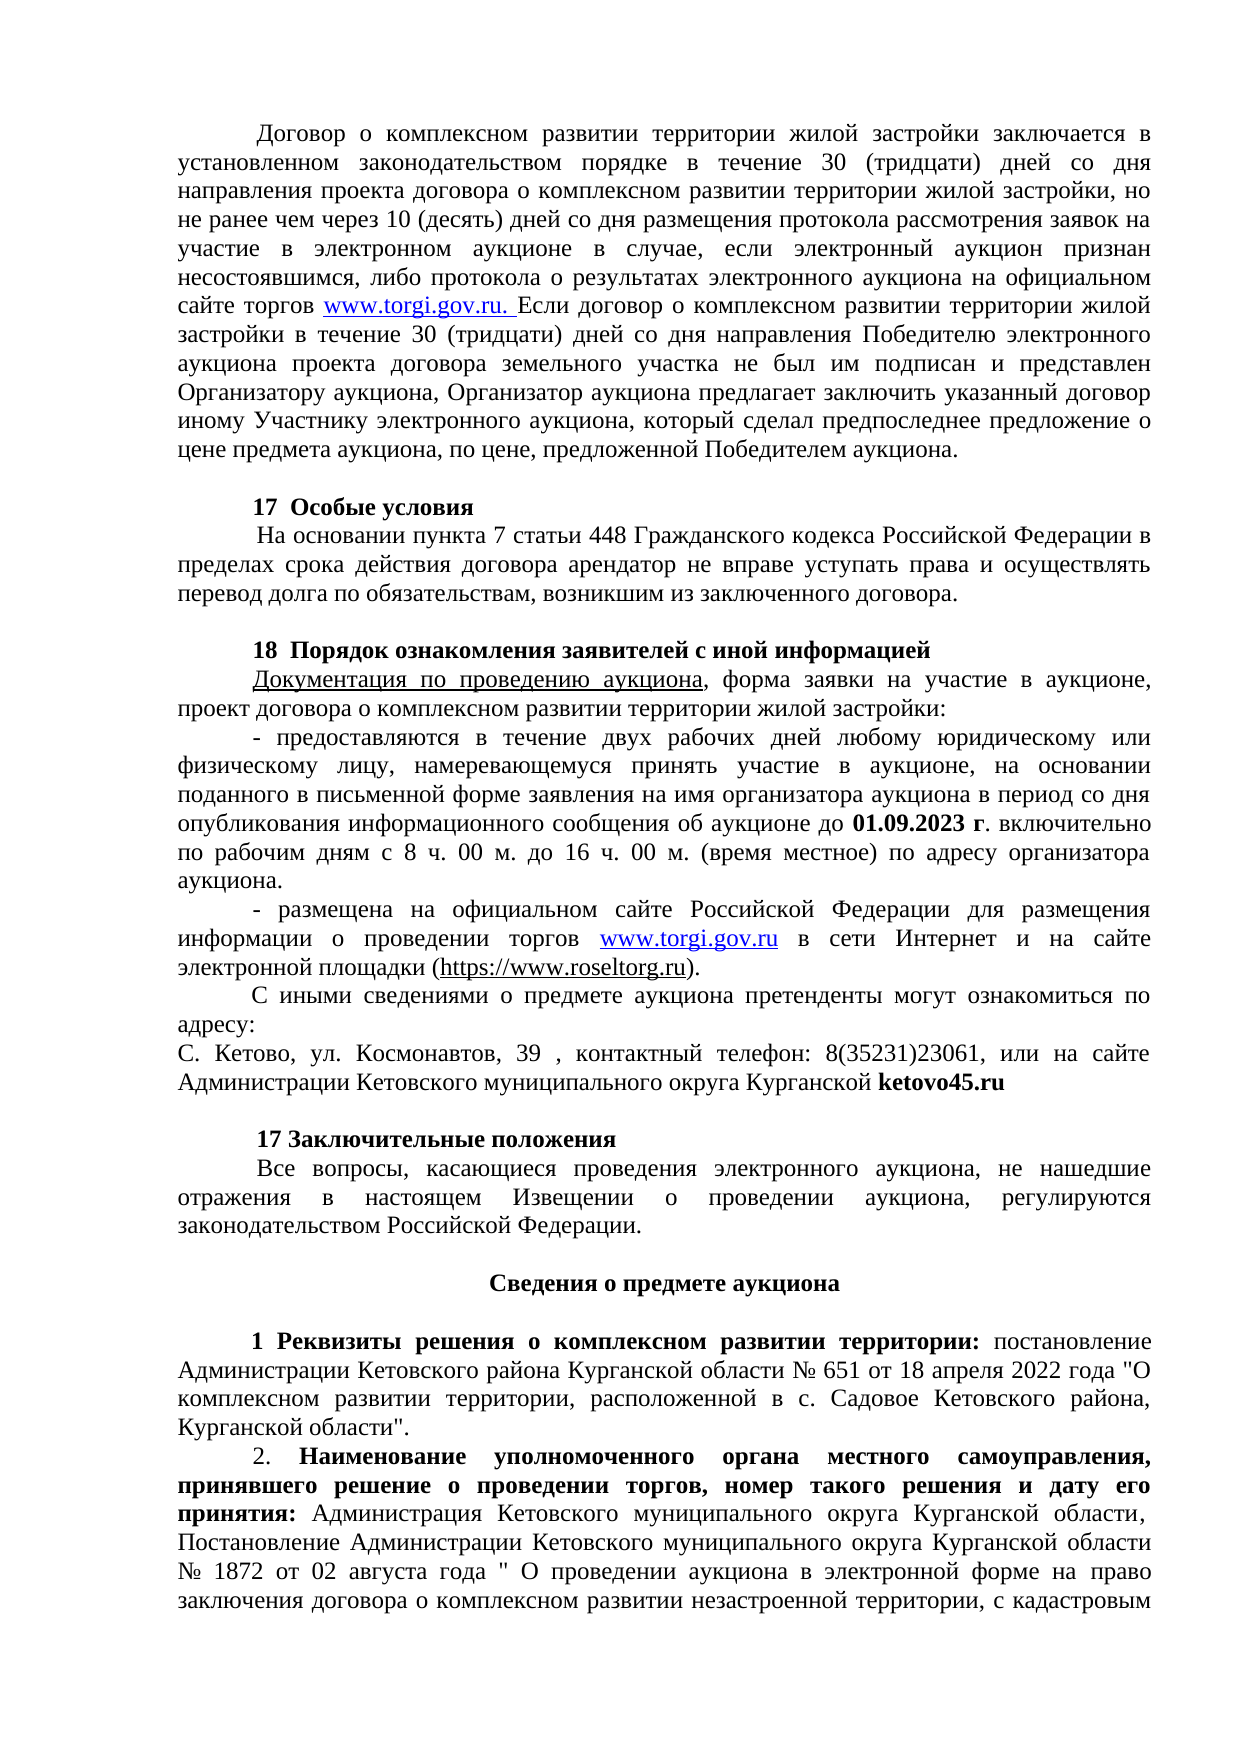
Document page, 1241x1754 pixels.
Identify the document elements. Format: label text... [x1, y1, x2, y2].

text - предоставляются в течение двух рабочих дней любому юридическому или физическому лицу, намеревающемуся принять участие в аукционе, на основании поданного в письменной форме заявления на имя организатора аукциона в период со дня опубликования информационного сообщения об аукционе до 01.09.2023 г. включительно по рабочим дням с 8 ч. 00 м. до 16 ч. 00 м. (время местное) по адресу организатора аукциона. [177, 722, 1152, 894]
text Сведения о предмете аукциона [177, 1268, 1152, 1297]
text С иными сведениями о предмете аукциона претенденты могут ознакомиться по адресу: [177, 981, 1152, 1038]
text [177, 1441, 1152, 1613]
list Порядок ознакомления заявителей с иной информацией [252, 636, 1152, 664]
text - размещена на официальном сайте Российской Федерации для размещения информации о проведении торгов www.torgi.gov.ru в сети Интернет и на сайте электронной площадки (https://www.roseltorg.ru). [177, 894, 1152, 981]
text Договор о комплексном развитии территории жилой застройки заключается в установленном законодательством порядке в течение 30 (тридцати) дней со дня направления проекта договора о комплексном развитии территории жилой застройки, но не ранее чем через 10 (десять) дней со дня размещения протокола рассмотрения заявок на участие в электронном аукционе в случае, если электронный аукцион признан несостоявшимся, либо протокола о результатах электронного аукциона на официальном сайте торгов www.torgi.gov.ru. Если договор о комплексном развитии территории жилой застройки в течение 30 (тридцати) дней со дня направления Победителю электронного аукциона проекта договора земельного участка не был им подписан и представлен Организатору аукциона, Организатор аукциона предлагает заключить указанный договор иному Участнику электронного аукциона, который сделал предпоследнее предложение о цене предмета аукциона, по цене, предложенной Победителем аукциона. [177, 118, 1152, 463]
text 1 Реквизиты решения о комплексном развитии территории: постановление Администрации Кетовского района Курганской области № 651 от 18 апреля 2022 года "О комплексном развитии территории, расположенной в с. Садовое Кетовского района, Курганской области". [177, 1326, 1152, 1441]
text С. Кетово, ул. Космонавтов, 39 , контактный телефон: 8(35231)23061, или на сайте Администрации Кетовского муниципального округа Курганской ketovo45.ru [177, 1038, 1152, 1096]
text На основании пункта 7 статьи 448 Гражданского кодекса Российской Федерации в пределах срока действия договора арендатор не вправе уступать права и осуществлять перевод долга по обязательствам, возникшим из заключенного договора. [177, 521, 1152, 607]
text 17 Заключительные положения [177, 1124, 1152, 1153]
text Документация по проведению аукциона, форма заявки на участие в аукционе, проект договора о комплексном развитии территории жилой застройки: [177, 664, 1152, 722]
text Все вопросы, касающиеся проведения электронного аукциона, не нашедшие отражения в настоящем Извещении о проведении аукциона, регулируются законодательством Российской Федерации. [177, 1153, 1152, 1239]
list Особые условия [252, 492, 1152, 521]
